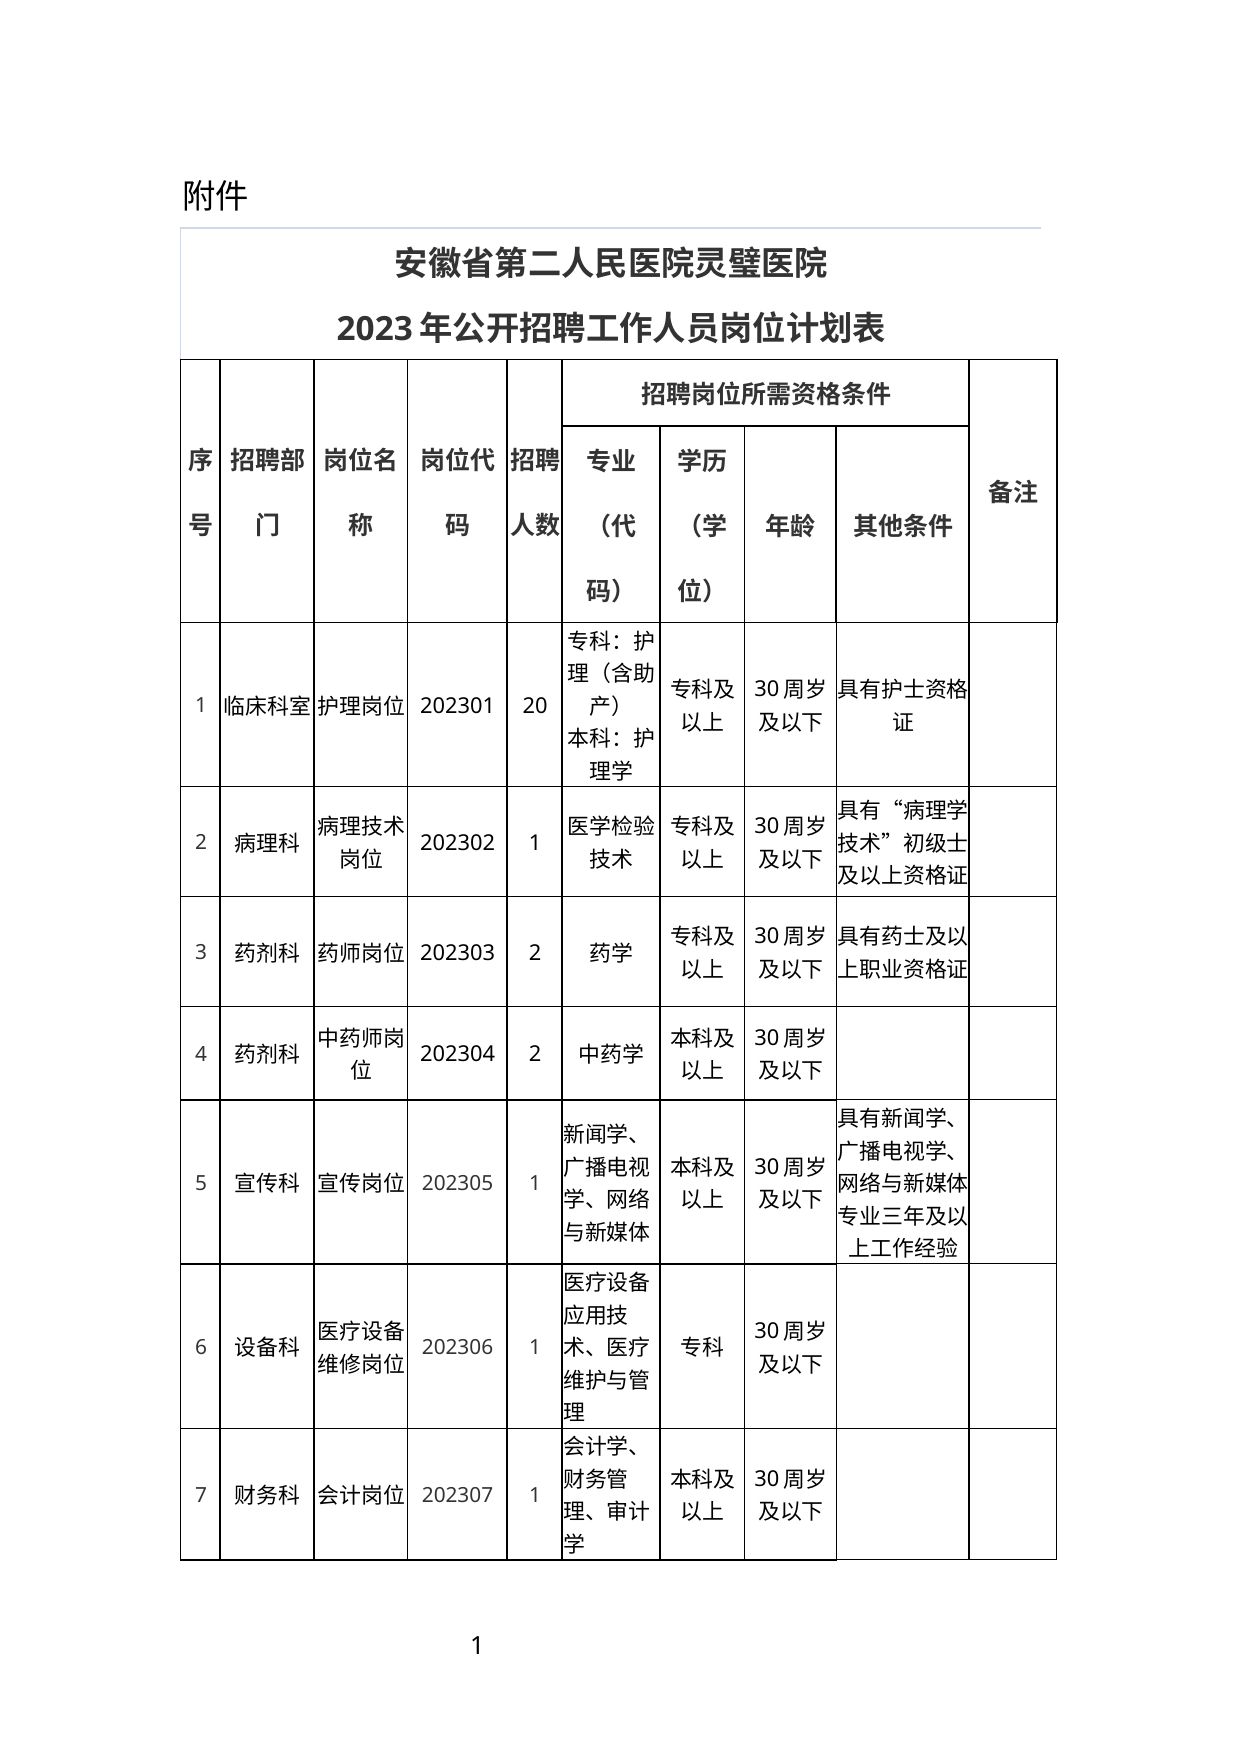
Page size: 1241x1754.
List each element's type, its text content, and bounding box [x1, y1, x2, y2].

table_cell [970, 1429, 1056, 1559]
table_cell 年龄 [745, 427, 835, 622]
table_cell 30周岁及以下 [745, 1265, 836, 1427]
table_cell 病理科 [221, 787, 313, 896]
table_cell 1 [508, 1101, 561, 1263]
table_cell 1 [508, 787, 561, 896]
table_cell 药学 [563, 897, 659, 1006]
table_cell [970, 1007, 1056, 1099]
table_cell 备注 [970, 360, 1056, 622]
table_cell 202301 [408, 623, 506, 786]
table_cell 2 [508, 1007, 561, 1099]
table_cell [970, 1100, 1056, 1263]
table_cell 30周岁及以下 [745, 897, 836, 1006]
table_cell 1 [508, 1265, 561, 1427]
table_cell 专科 [661, 1265, 744, 1427]
table_cell 7 [181, 1429, 219, 1559]
table_cell 30周岁及以下 [745, 1429, 836, 1559]
table_cell 护理岗位 [315, 623, 407, 786]
table_cell 学历 （学位） [661, 427, 744, 622]
table_cell 20 [508, 623, 561, 786]
table_cell 病理技术岗位 [315, 787, 407, 896]
table_cell 具有新闻学、广播电视学、网络与新媒体专业三年及以上工作经验 [837, 1100, 968, 1263]
table_cell 宣传岗位 [315, 1101, 407, 1263]
table_cell 医疗设备应用技术、医疗维护与管理 [563, 1265, 659, 1427]
table_cell 会计岗位 [315, 1429, 407, 1559]
table_cell 30周岁及以下 [745, 623, 836, 786]
table_cell 30周岁及以下 [745, 787, 836, 896]
table_cell 具有“病理学技术”初级士及以上资格证 [837, 787, 968, 896]
table_cell 202302 [408, 787, 506, 896]
table_cell 中药师岗位 [315, 1007, 407, 1099]
table_cell 1 [508, 1429, 561, 1559]
table_cell 202304 [408, 1007, 506, 1099]
table_cell 4 [181, 1007, 219, 1099]
table_cell 设备科 [221, 1265, 313, 1427]
table_cell 3 [181, 897, 219, 1006]
table_cell [970, 1264, 1056, 1427]
table_cell 新闻学、广播电视学、网络与新媒体 [563, 1101, 659, 1263]
table_cell 本科及以上 [661, 1101, 744, 1263]
table_cell [837, 1429, 968, 1559]
table_cell 5 [181, 1101, 219, 1263]
table_cell 202307 [408, 1429, 506, 1559]
text 附件 [182, 162, 1058, 227]
table_cell 临床科室 [221, 623, 313, 786]
table_cell 宣传科 [221, 1101, 313, 1263]
table_cell 招聘部门 [221, 360, 313, 622]
table_cell 2 [508, 897, 561, 1006]
table_cell 2 [181, 787, 219, 896]
table_cell 会计学、财务管理、审计学 [563, 1429, 659, 1559]
table_cell 招聘岗位所需资格条件 [563, 360, 968, 425]
table_cell 药师岗位 [315, 897, 407, 1006]
table_cell 本科及以上 [661, 1007, 744, 1099]
table_cell [837, 1007, 968, 1099]
table_cell 具有药士及以上职业资格证 [837, 897, 968, 1006]
table_cell 药剂科 [221, 897, 313, 1006]
table_cell 中药学 [563, 1007, 659, 1099]
table_cell 1 [181, 623, 219, 786]
table_cell 202303 [408, 897, 506, 1006]
table_header 安徽省第二人民医院灵璧医院 2023年公开招聘工作人员岗位计划表 [181, 229, 1041, 358]
table_cell 6 [181, 1265, 219, 1427]
table_cell 30周岁及以下 [745, 1101, 836, 1263]
table_cell 医疗设备维修岗位 [315, 1265, 407, 1427]
table_cell 专科及以上 [661, 897, 744, 1006]
table_cell 202305 [408, 1101, 506, 1263]
table_cell 岗位名称 [315, 360, 407, 622]
table_cell [970, 623, 1056, 786]
table_cell 专业（代码） [563, 427, 659, 622]
table_cell 专科：护理（含助产） 本科：护理学 [563, 623, 659, 786]
table_cell 30周岁及以下 [745, 1007, 836, 1099]
table_cell 药剂科 [221, 1007, 313, 1099]
table_cell 其他条件 [837, 427, 968, 622]
table_cell [970, 897, 1056, 1006]
table_cell 医学检验技术 [563, 787, 659, 896]
table_cell 具有护士资格证 [837, 623, 968, 786]
table_cell 招聘 人数 [508, 360, 561, 622]
table_cell 202306 [408, 1265, 506, 1427]
table_cell [970, 787, 1056, 896]
table_cell 专科及以上 [661, 787, 744, 896]
table_cell 岗位代码 [408, 360, 506, 622]
table_cell 财务科 [221, 1429, 313, 1559]
table_cell [837, 1264, 968, 1427]
table_cell 本科及以上 [661, 1429, 744, 1559]
table_cell 专科及以上 [661, 623, 744, 786]
table_cell 序号 [181, 360, 219, 622]
